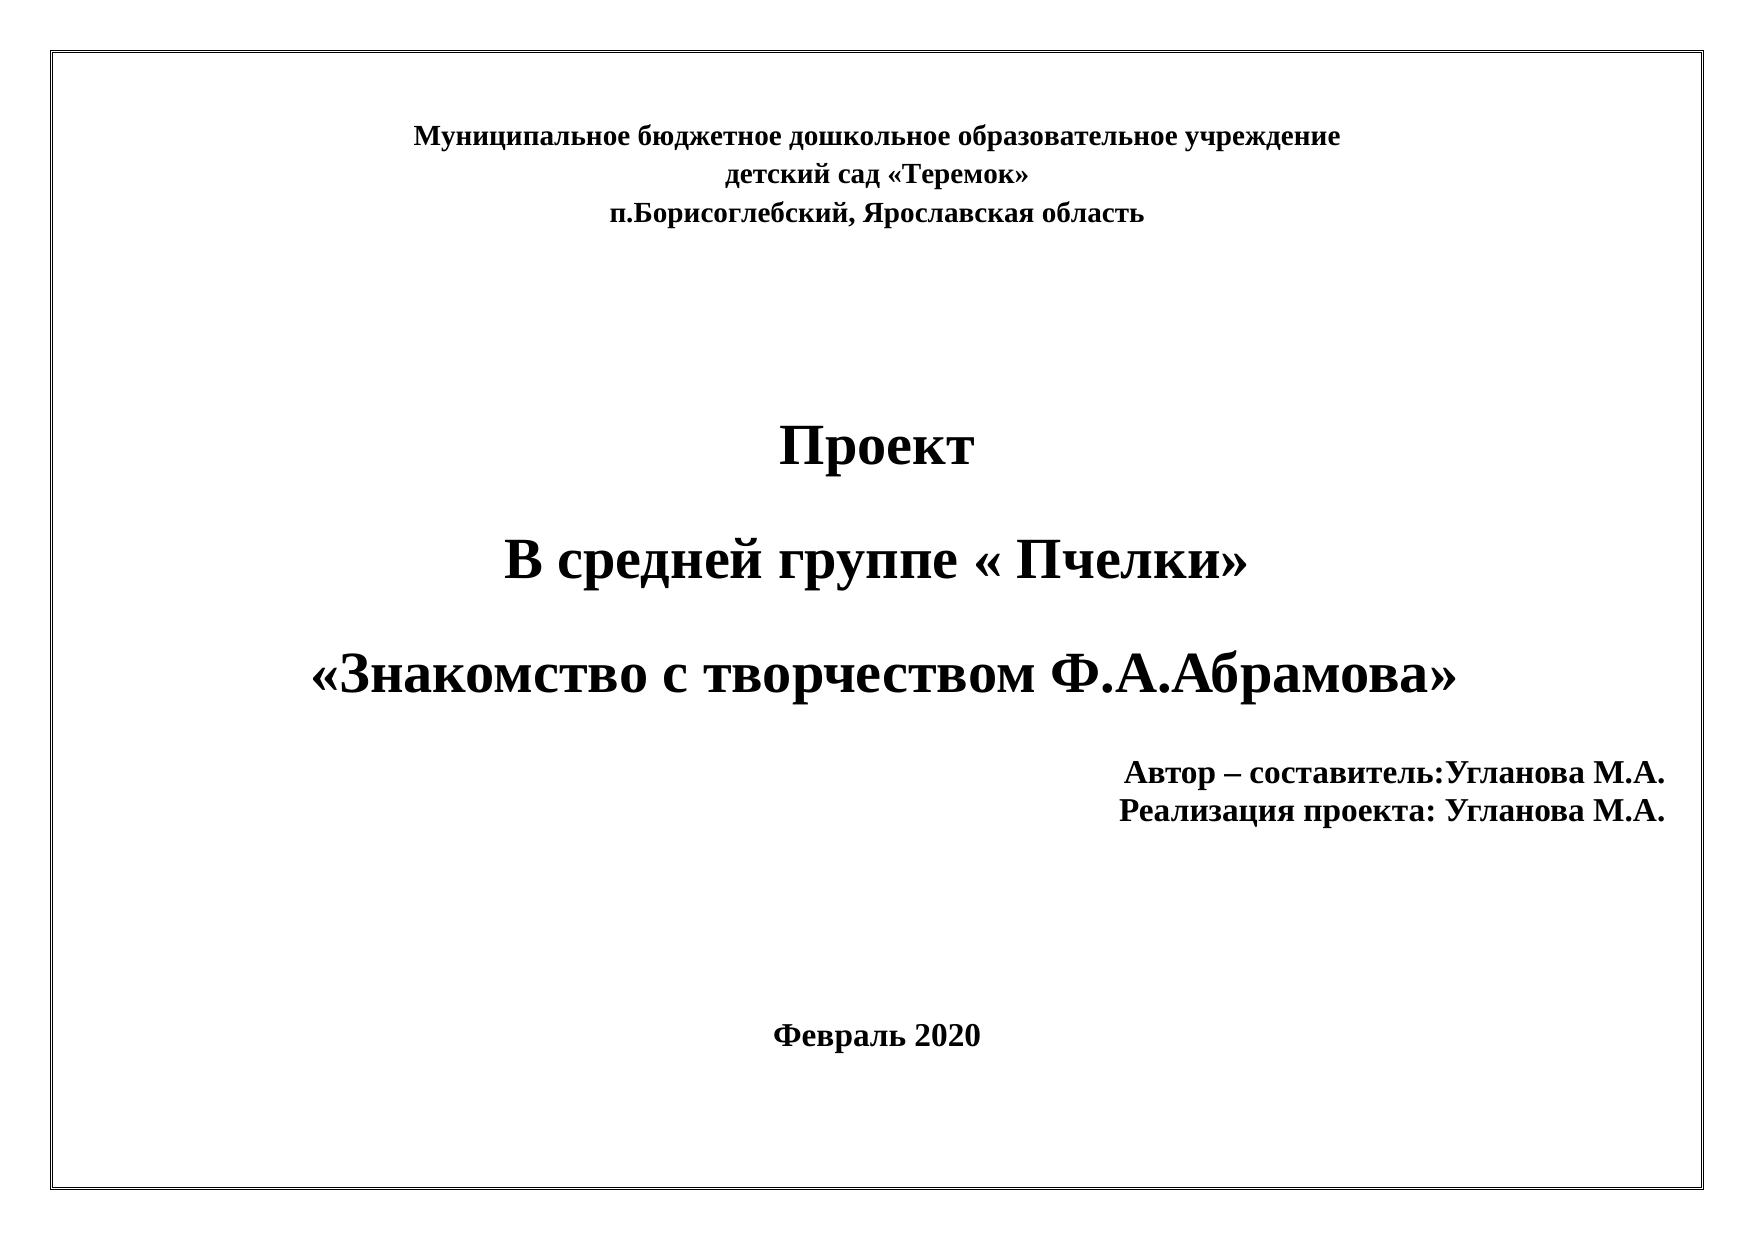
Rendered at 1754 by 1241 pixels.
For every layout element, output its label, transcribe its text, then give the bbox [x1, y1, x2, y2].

text Реализация проекта: Угланова М.А. [89, 790, 1665, 829]
text «Знакомство с творчеством Ф.А.Абрамова» [89, 638, 1665, 705]
text п.Борисоглебский, Ярославская область [89, 195, 1665, 229]
text детский сад «Теремок» [89, 157, 1665, 190]
text Автор – составитель:Угланова М.А. [89, 752, 1665, 790]
text Февраль 2020 [89, 1015, 1665, 1053]
text Проект [89, 410, 1665, 477]
text В средней группе « Пчелки» [89, 524, 1665, 591]
text Муниципальное бюджетное дошкольное образовательное учреждение [89, 118, 1665, 152]
